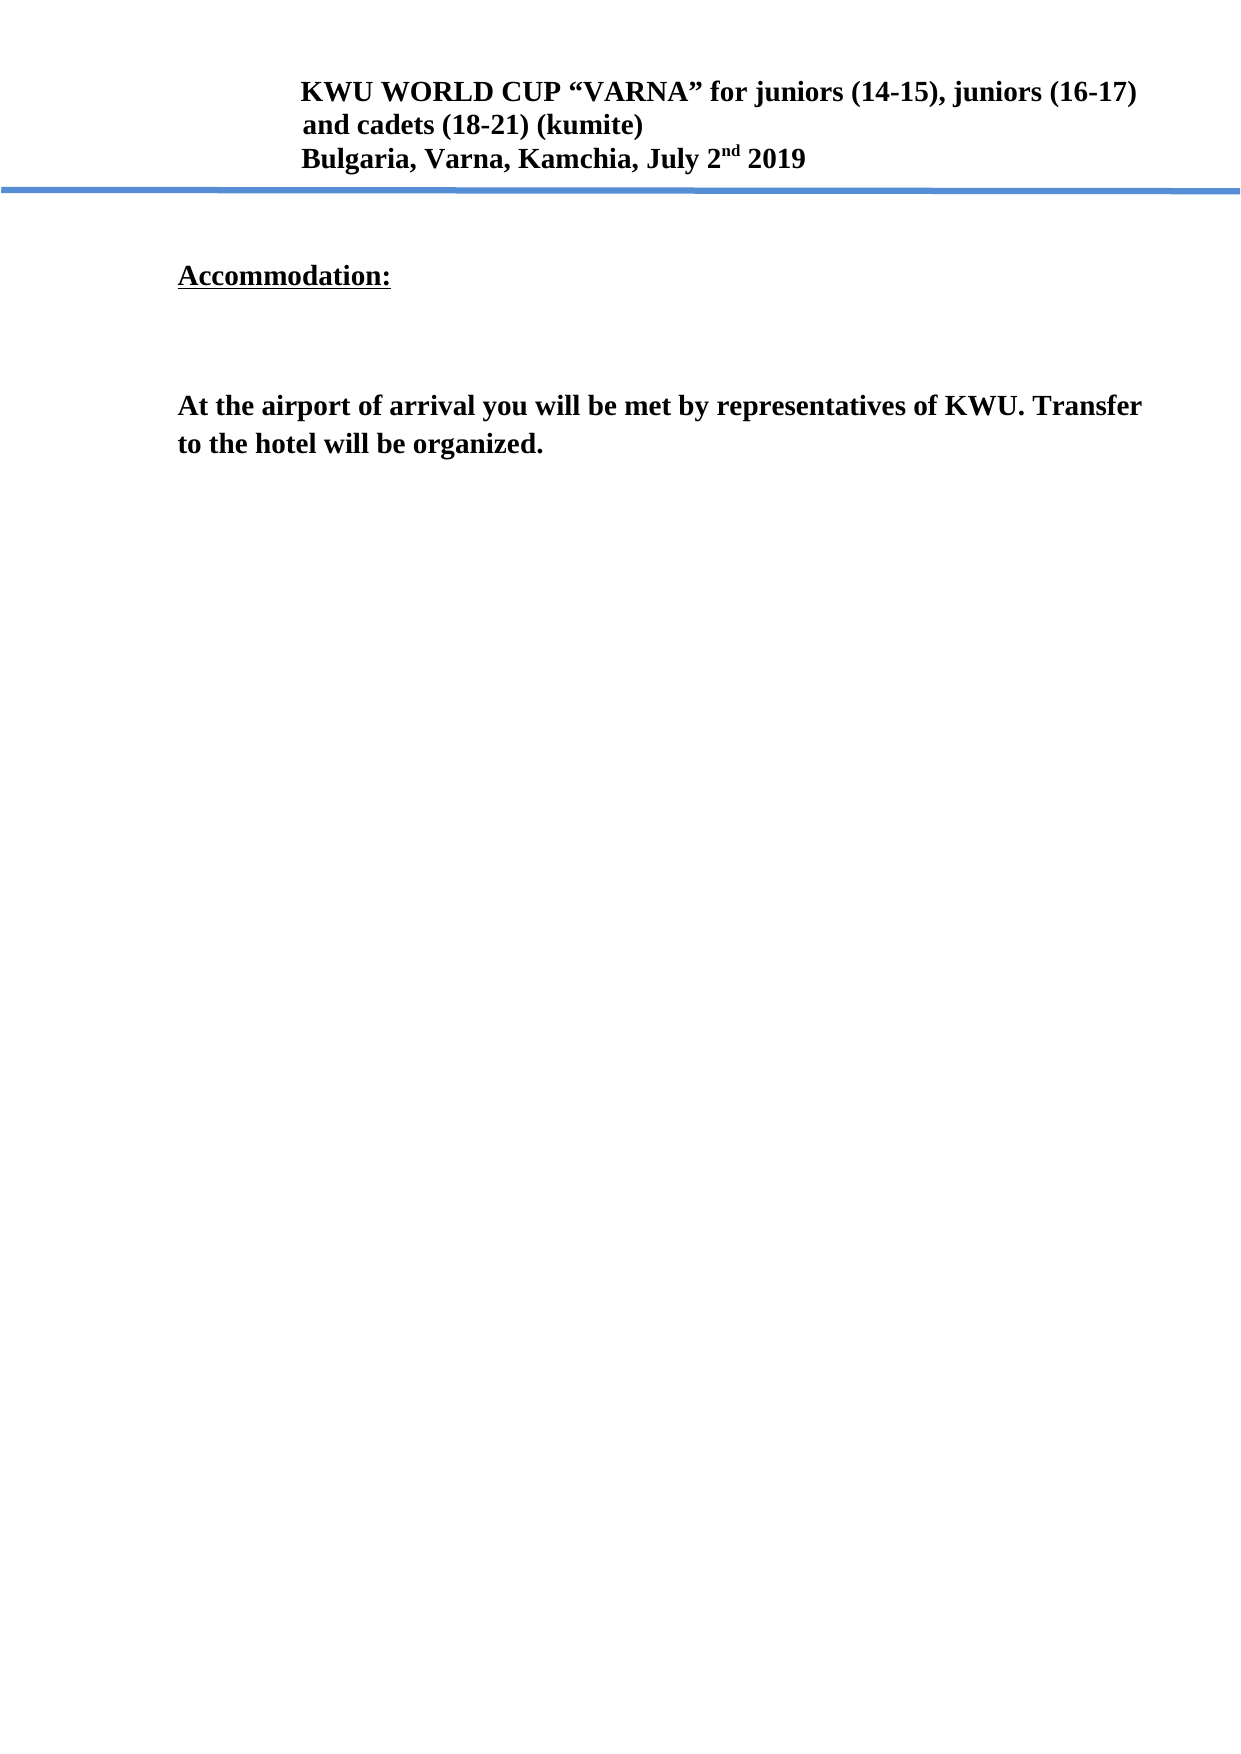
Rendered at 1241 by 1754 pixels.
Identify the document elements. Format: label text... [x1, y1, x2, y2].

text At the airport of arrival you will be met by representatives of KWU. Transfer to the hotel will be organized. [177, 388, 1152, 460]
text Accommodation: [177, 258, 1152, 363]
